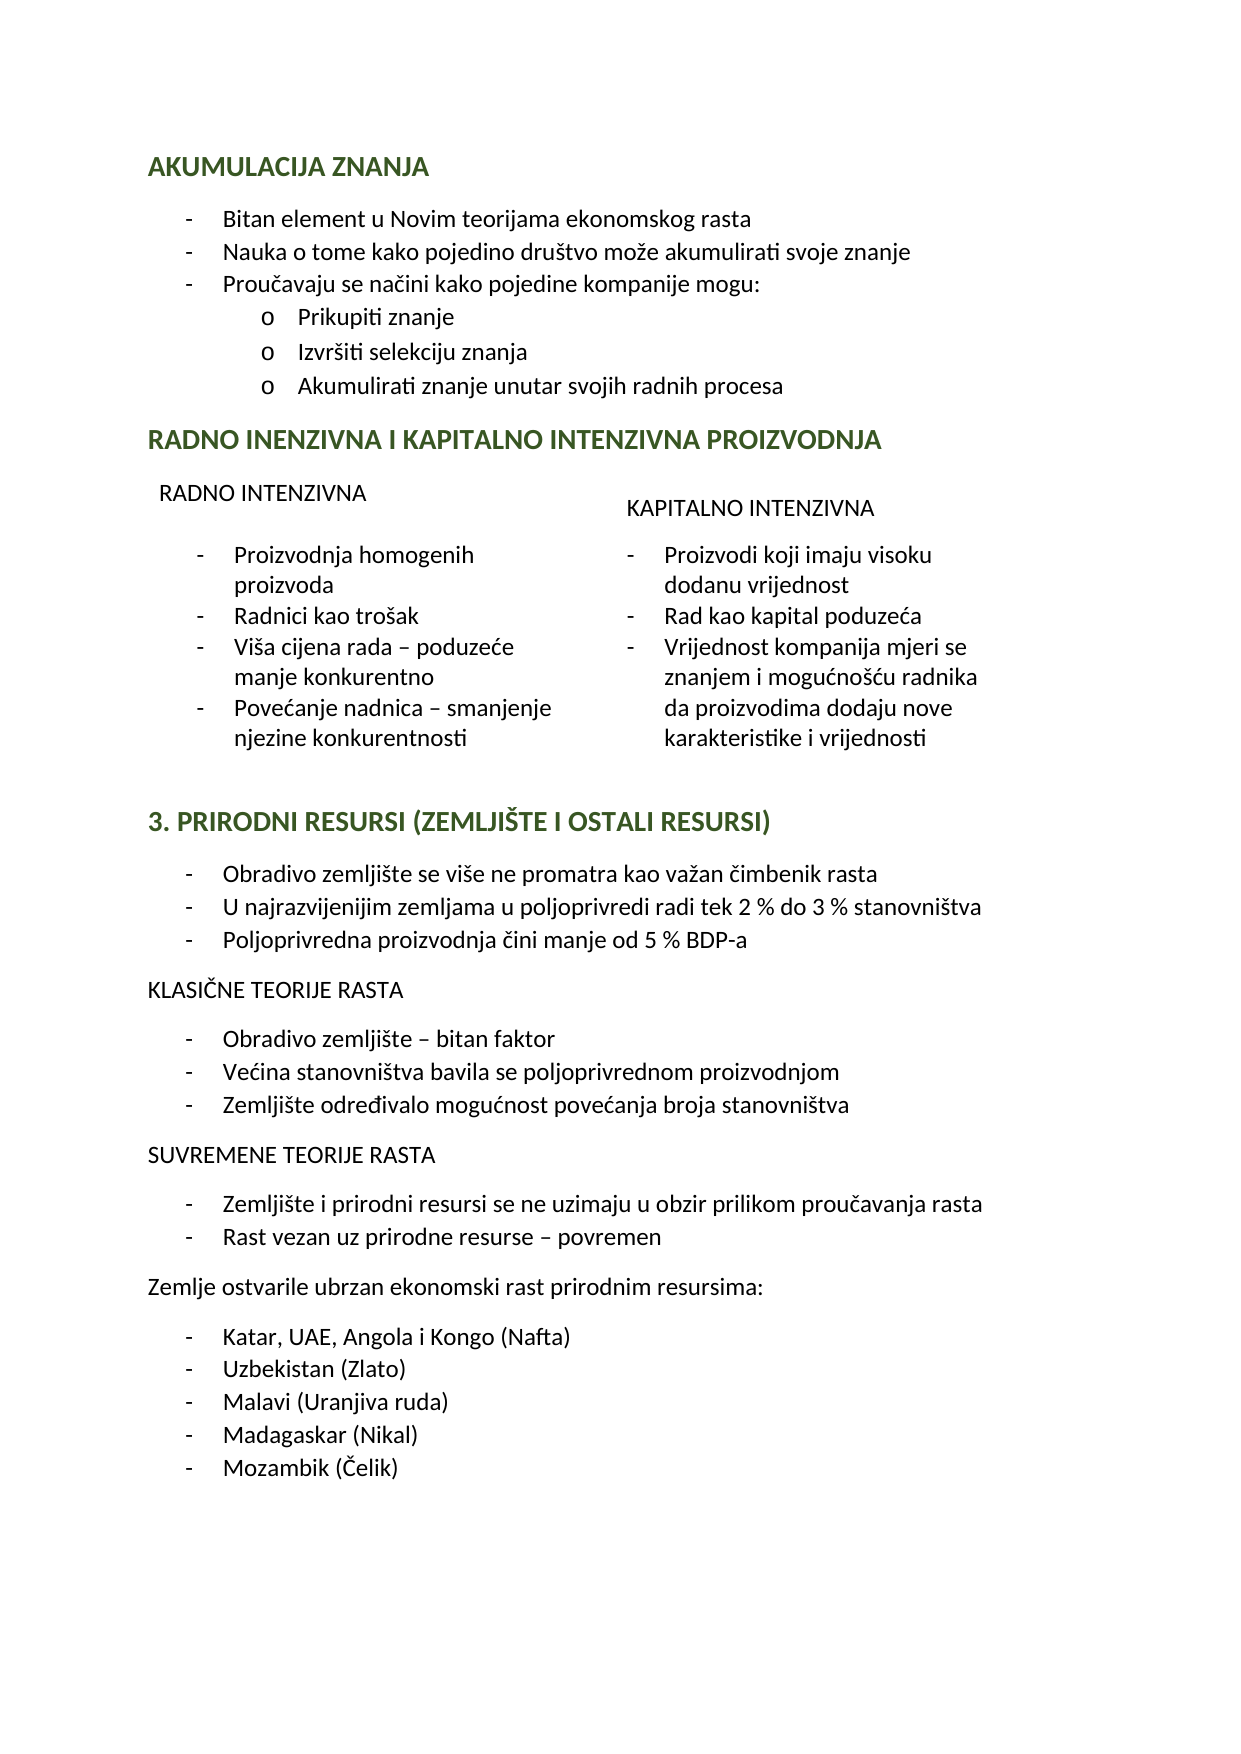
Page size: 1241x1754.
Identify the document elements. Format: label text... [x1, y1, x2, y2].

list Bitan element u Novim teorijama ekonomskog rasta [185, 203, 1093, 233]
text RADNO INENZIVNA I KAPITALNO INTENZIVNA PROIZVODNJA [148, 421, 1093, 457]
text SUVREMENE TEORIJE RASTA [148, 1139, 1093, 1169]
list Katar, UAE, Angola i Kongo (Nafta) [185, 1321, 1093, 1351]
table_cell Proizvodnja homogenih proizvoda Radnici kao trošak Viša cijena rada – poduzeće manje konkurentno Povećanje nadnica – smanjenje njezine konkurentnosti [148, 539, 577, 753]
list Poljoprivredna proizvodnja čini manje od 5 % BDP-a [185, 924, 1093, 955]
list Obradivo zemljište se više ne promatra kao važan čimbenik rasta [185, 858, 1093, 889]
list Prikupiti znanje [260, 301, 1093, 333]
list Zemljište i prirodni resursi se ne uzimaju u obzir prilikom proučavanja rasta [185, 1188, 1093, 1219]
list Madagaskar (Nikal) [185, 1419, 1093, 1450]
list Izvršiti selekciju znanja [260, 336, 1093, 367]
list Zemljište određivalo mogućnost povećanja broja stanovništva [185, 1089, 1093, 1120]
text 3. PRIRODNI RESURSI (ZEMLJIŠTE I OSTALI RESURSI) [148, 803, 1093, 839]
list Obradivo zemljište – bitan faktor [185, 1023, 1093, 1054]
table_header RADNO INTENZIVNA [148, 477, 577, 538]
table_header KAPITALNO INTENZIVNA [578, 477, 1016, 538]
list U najrazvijenijim zemljama u poljoprivredi radi tek 2 % do 3 % stanovništva [185, 891, 1093, 922]
text AKUMULACIJA ZNANJA [148, 148, 1093, 183]
list Akumulirati znanje unutar svojih radnih procesa [260, 370, 1093, 402]
table_cell Proizvodi koji imaju visoku dodanu vrijednost Rad kao kapital poduzeća Vrijednost kompanija mjeri se znanjem i mogućnošću radnika da proizvodima dodaju nove karakteristike i vrijednosti [578, 539, 1016, 753]
list Mozambik (Čelik) [185, 1452, 1093, 1483]
list Rast vezan uz prirodne resurse – povremen [185, 1221, 1093, 1252]
text KLASIČNE TEORIJE RASTA [148, 974, 1093, 1004]
text Zemlje ostvarile ubrzan ekonomski rast prirodnim resursima: [148, 1271, 1093, 1302]
list Uzbekistan (Zlato) [185, 1353, 1093, 1384]
list Većina stanovništva bavila se poljoprivrednom proizvodnjom [185, 1056, 1093, 1087]
list Malavi (Uranjiva ruda) [185, 1386, 1093, 1417]
list Nauka o tome kako pojedino društvo može akumulirati svoje znanje [185, 236, 1093, 266]
list Proučavaju se načini kako pojedine kompanije mogu: [185, 268, 1093, 299]
